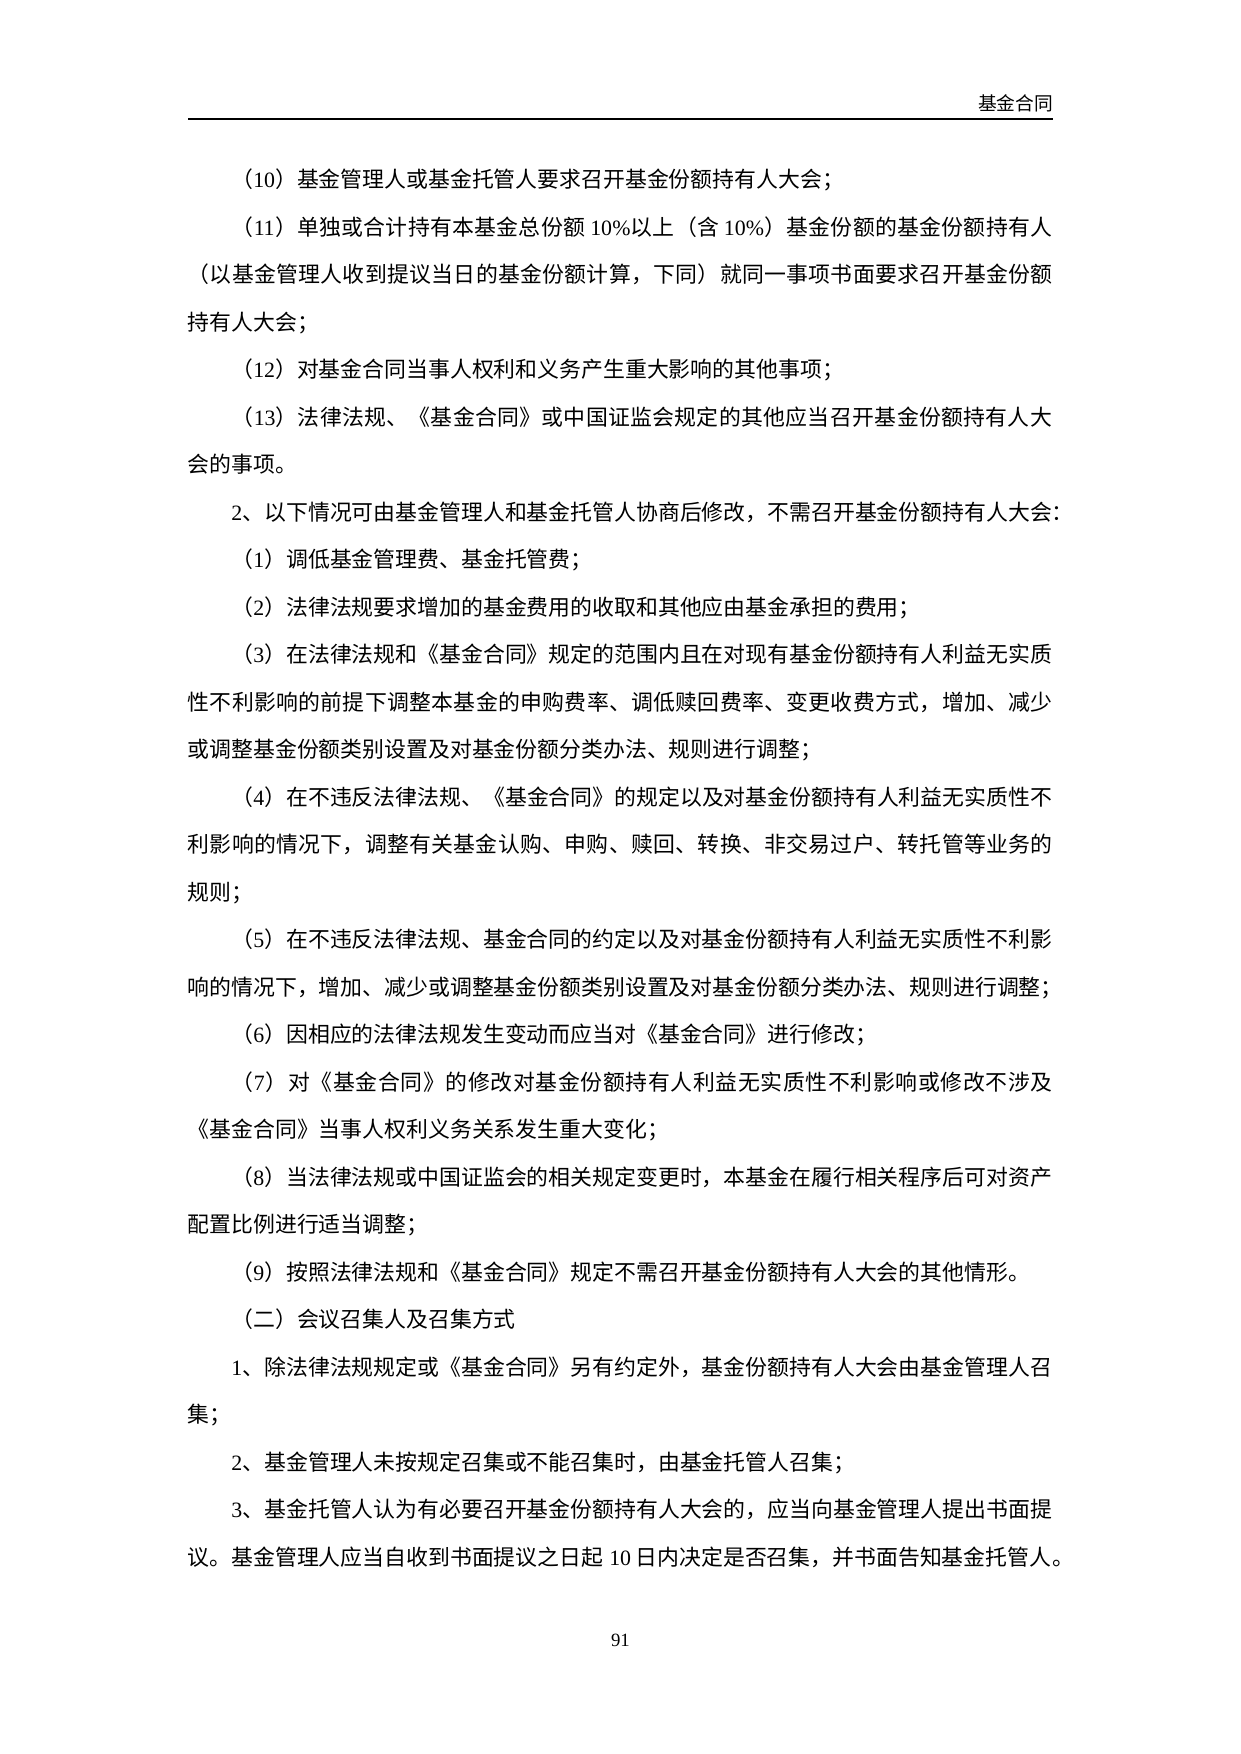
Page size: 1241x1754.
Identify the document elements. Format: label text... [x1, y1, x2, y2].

text 2、以下情况可由基金管理人和基金托管人协商后修改，不需召开基金份额持有人大会： [187, 494, 1053, 526]
text （3）在法律法规和《基金合同》规定的范围内且在对现有基金份额持有人利益无实质性不利影响的前提下调整本基金的申购费率、调低赎回费率、变更收费方式，增加、减少或调整基金份额类别设置及对基金份额分类办法、规则进行调整； [187, 637, 1053, 764]
text 2、基金管理人未按规定召集或不能召集时，由基金托管人召集； [187, 1444, 1053, 1476]
text （5）在不违反法律法规、基金合同的约定以及对基金份额持有人利益无实质性不利影响的情况下，增加、减少或调整基金份额类别设置及对基金份额分类办法、规则进行调整； [187, 922, 1053, 1001]
text （7）对《基金合同》的修改对基金份额持有人利益无实质性不利影响或修改不涉及《基金合同》当事人权利义务关系发生重大变化； [187, 1064, 1053, 1144]
text （12）对基金合同当事人权利和义务产生重大影响的其他事项； [187, 352, 1053, 384]
text （2）法律法规要求增加的基金费用的收取和其他应由基金承担的费用； [187, 589, 1053, 621]
text （11）单独或合计持有本基金总份额10%以上（含10%）基金份额的基金份额持有人（以基金管理人收到提议当日的基金份额计算，下同）就同一事项书面要求召开基金份额持有人大会； [187, 209, 1053, 336]
text （10）基金管理人或基金托管人要求召开基金份额持有人大会； [187, 162, 1053, 194]
text （13）法律法规、《基金合同》或中国证监会规定的其他应当召开基金份额持有人大会的事项。 [187, 399, 1053, 479]
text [187, 1492, 1053, 1571]
text （二）会议召集人及召集方式 [187, 1302, 1053, 1334]
text （4）在不违反法律法规、《基金合同》的规定以及对基金份额持有人利益无实质性不利影响的情况下，调整有关基金认购、申购、赎回、转换、非交易过户、转托管等业务的规则； [187, 779, 1053, 906]
text （8）当法律法规或中国证监会的相关规定变更时，本基金在履行相关程序后可对资产配置比例进行适当调整； [187, 1159, 1053, 1239]
text （6）因相应的法律法规发生变动而应当对《基金合同》进行修改； [187, 1017, 1053, 1049]
text （1）调低基金管理费、基金托管费； [187, 542, 1053, 574]
text （9）按照法律法规和《基金合同》规定不需召开基金份额持有人大会的其他情形。 [187, 1254, 1053, 1286]
text 1、除法律法规规定或《基金合同》另有约定外，基金份额持有人大会由基金管理人召集； [187, 1349, 1053, 1429]
